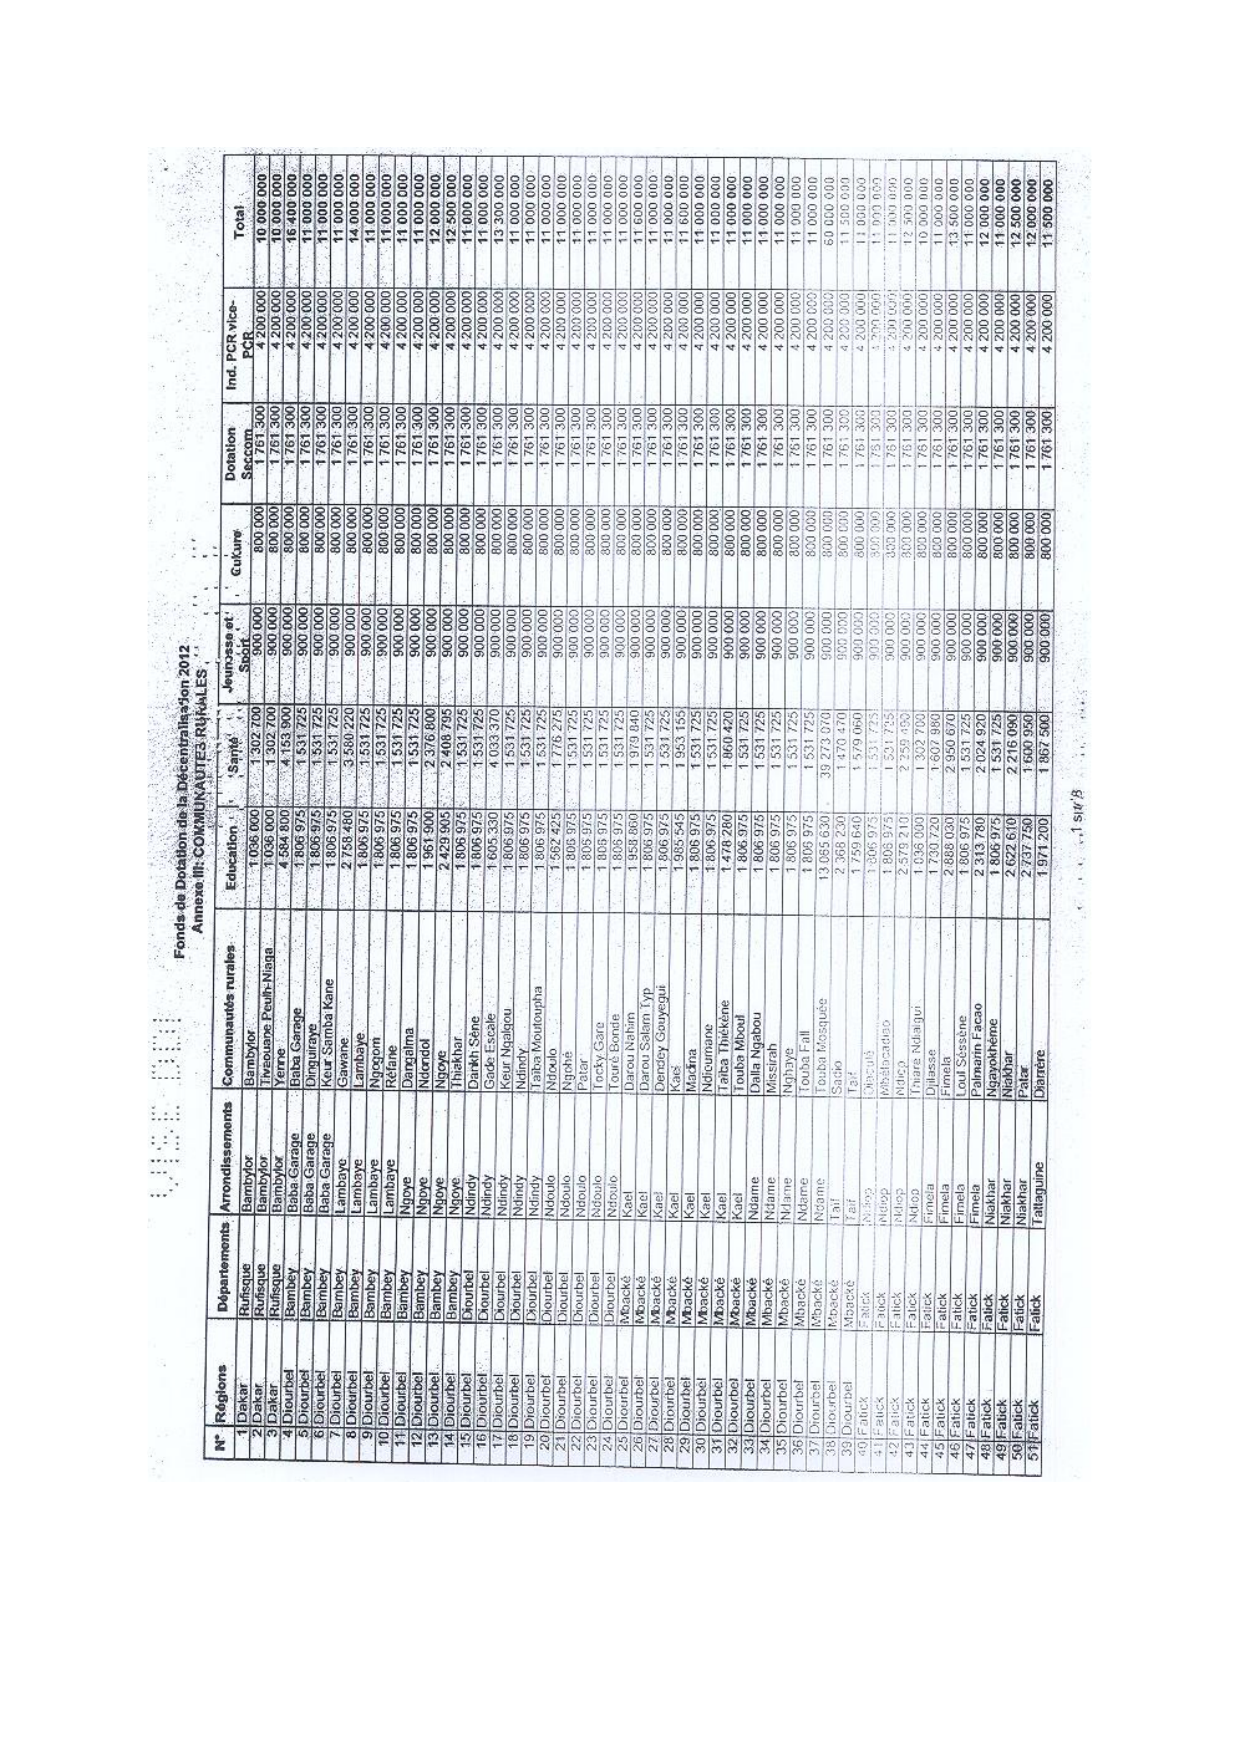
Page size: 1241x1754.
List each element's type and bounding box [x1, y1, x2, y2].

picture [147, 147, 1092, 1482]
